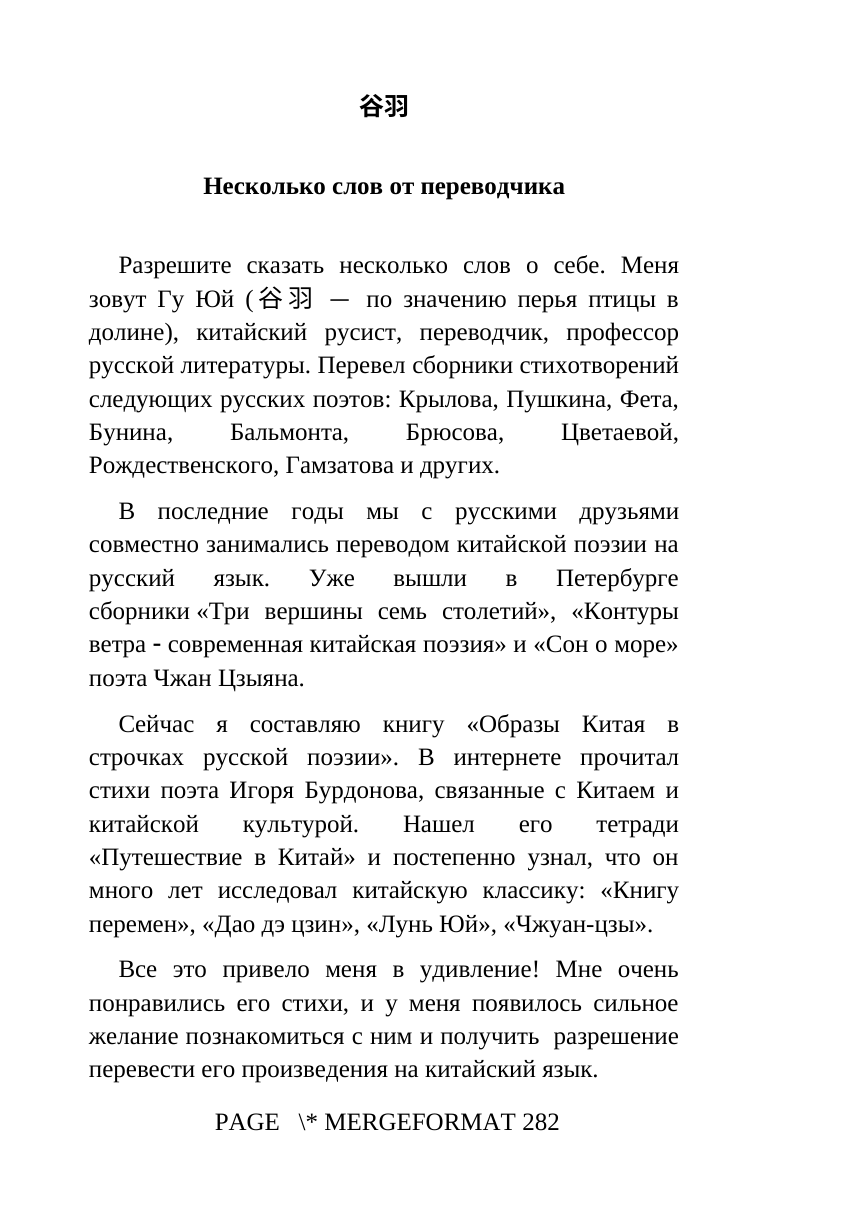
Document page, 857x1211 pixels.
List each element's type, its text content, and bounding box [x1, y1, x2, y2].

text Сейчас я составляю книгу «Образы Китая в строчках русской поэзии». В интернете прочитал стихи поэта Игоря Бурдонова, связанные с Китаем и китайской культурой. Нашел его тетради «Путешествие в Китай» и постепенно узнал, что он много лет исследовал китайскую классику: «Книгу перемен», «Дао дэ цзин», «Лунь Юй», «Чжуан-цзы». [89, 705, 679, 939]
text В последние годы мы с русскими друзьями совместно занимались переводом китайской поэзии на русский язык. Уже вышли в Петербурге сборники «Три вершины семь столетий», «Контуры ветра современная китайская поэзия» и «Сон о море» поэта Чжан Цзыяна. [89, 493, 679, 693]
text 谷羽 [89, 89, 679, 122]
text Разрешите сказать несколько слов о себе. Меня зовут Гу Юй (谷羽 — по значению перья птицы в долине), китайский русист, переводчик, профессор русской литературы. Перевел сборники стихотворений следующих русских поэтов: Крылова, Пушкина, Фета, Бунина, Бальмонта, Брюсова, Цветаевой, Рождественского, Гамзатова и других. [89, 247, 679, 480]
text Все это привело меня в удивление! Мне очень понравились его стихи, и у меня появилось сильное желание познакомиться с ним и получить разрешение перевести его произведения на китайский язык. [89, 951, 679, 1084]
text Несколько слов от переводчика [89, 168, 679, 201]
